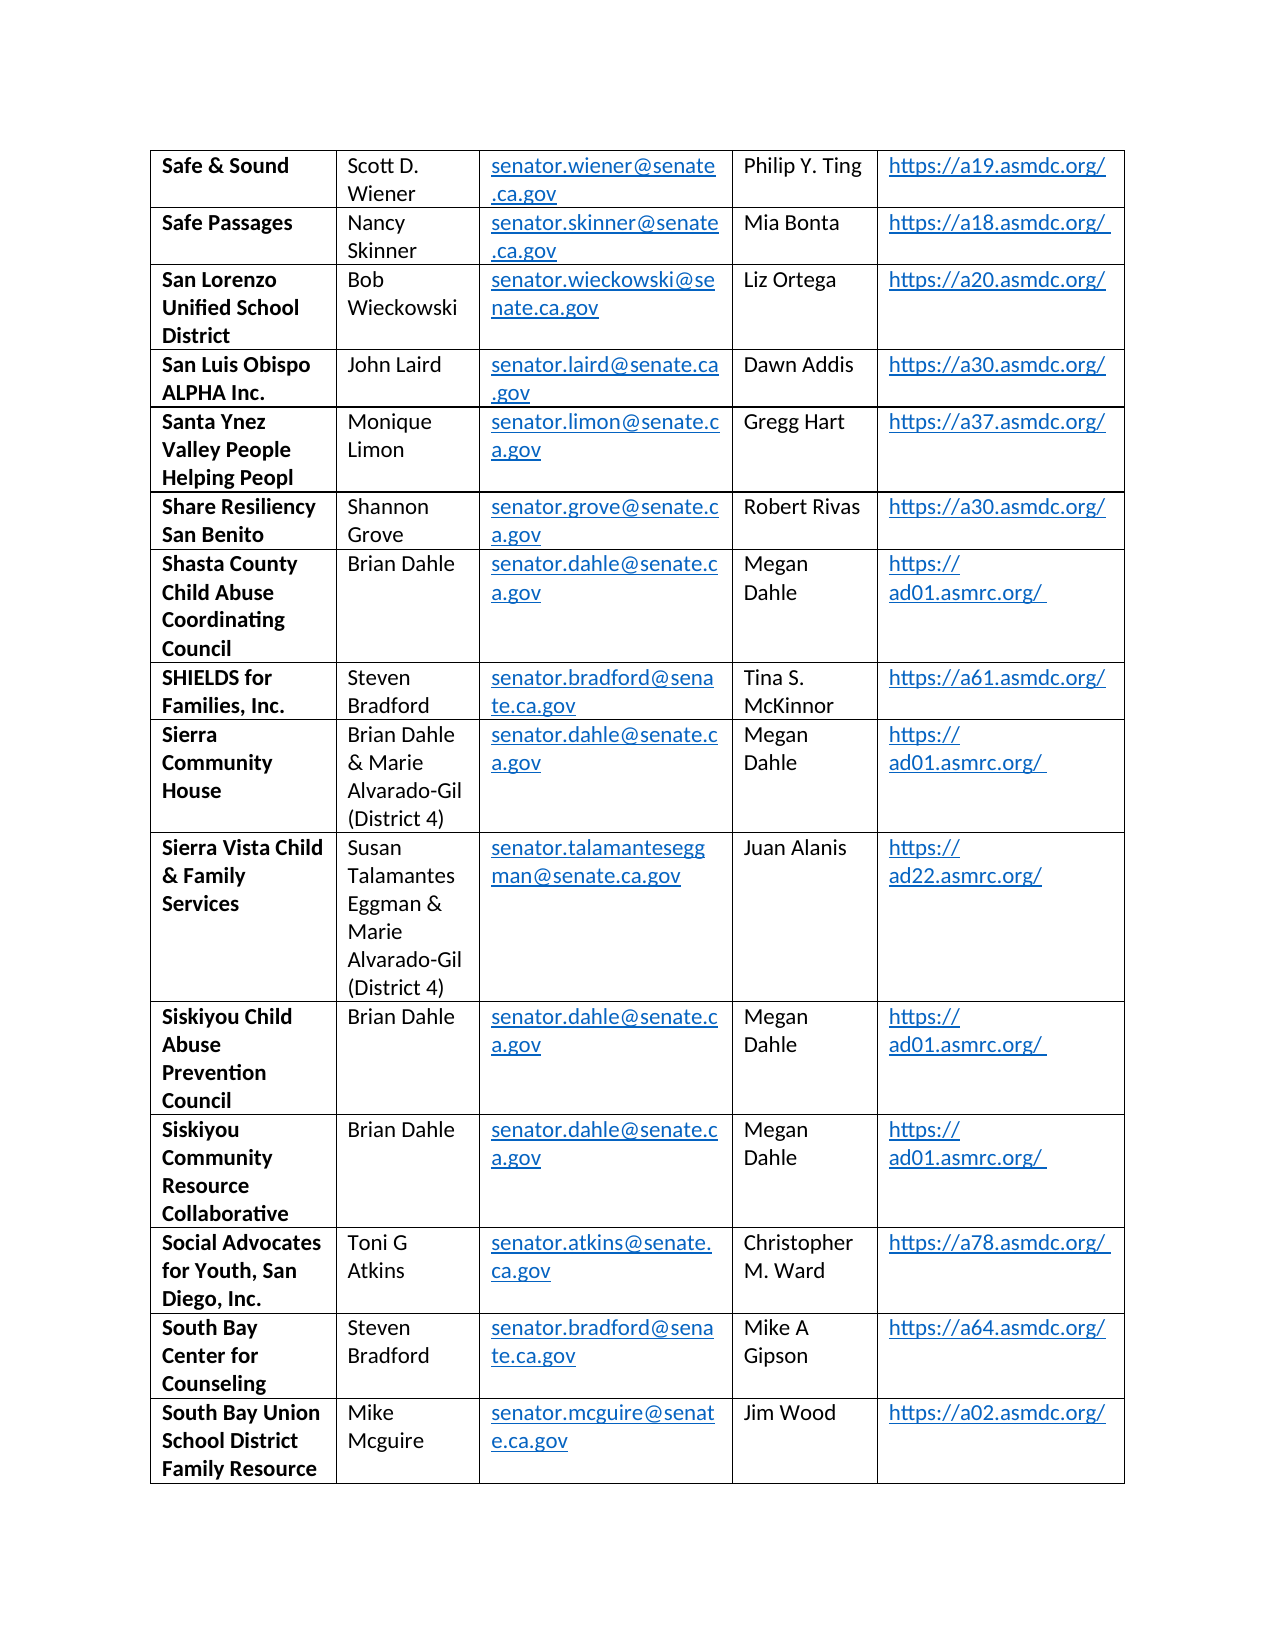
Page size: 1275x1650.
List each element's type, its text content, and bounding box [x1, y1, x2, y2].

table_cell Social Advocates for Youth, San Diego, Inc. [151, 1228, 336, 1312]
table_cell https://a18.asmdc.org/ [878, 208, 1124, 264]
table_cell SHIELDS for Families, Inc. [151, 663, 336, 719]
table_cell Siskiyou Child Abuse Prevention Council [151, 1002, 336, 1114]
table_cell https://ad01.asmrc.org/ [878, 550, 1124, 662]
table_cell South Bay Center for Counseling [151, 1314, 336, 1397]
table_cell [878, 1399, 1124, 1483]
table_cell Shannon Grove [337, 493, 479, 548]
table_cell senator.limon@senate.ca.gov [480, 408, 732, 491]
table_cell https://a61.asmdc.org/ [878, 663, 1124, 719]
table_cell https://a20.asmdc.org/ [878, 265, 1124, 349]
table_cell Megan Dahle [733, 550, 877, 662]
table_cell senator.wiener@senate.ca.gov [480, 151, 732, 207]
table_cell Juan Alanis [733, 833, 877, 1001]
table_cell senator.laird@senate.ca.gov [480, 350, 732, 406]
table_cell https://a19.asmdc.org/ [878, 151, 1124, 207]
table_cell Megan Dahle [733, 1115, 877, 1227]
table_cell Brian Dahle [337, 1002, 479, 1114]
table_cell https://ad01.asmrc.org/ [878, 1115, 1124, 1227]
table_cell Tina S. McKinnor [733, 663, 877, 719]
table_cell San Lorenzo Unified School District [151, 265, 336, 349]
table_cell https://ad01.asmrc.org/ [878, 1002, 1124, 1114]
table_cell Sierra Vista Child & Family Services [151, 833, 336, 1001]
table_cell Steven Bradford [337, 663, 479, 719]
table_cell senator.bradford@senate.ca.gov [480, 663, 732, 719]
table_cell Susan Talamantes Eggman & Marie Alvarado-Gil (District 4) [337, 833, 479, 1001]
table_cell senator.dahle@senate.ca.gov [480, 1115, 732, 1227]
table_cell Dawn Addis [733, 350, 877, 406]
table_cell Mike A Gipson [733, 1314, 877, 1397]
table_cell Scott D. Wiener [337, 151, 479, 207]
table_cell Gregg Hart [733, 408, 877, 491]
table_cell Safe & Sound [151, 151, 336, 207]
table_cell Toni G Atkins [337, 1228, 479, 1312]
table_cell Megan Dahle [733, 1002, 877, 1114]
table_cell Jim Wood [733, 1399, 877, 1483]
table_cell Robert Rivas [733, 493, 877, 548]
table_cell Christopher M. Ward [733, 1228, 877, 1312]
table_cell senator.dahle@senate.ca.gov [480, 720, 732, 832]
table_cell Steven Bradford [337, 1314, 479, 1397]
table_cell Safe Passages [151, 208, 336, 264]
table_cell Liz Ortega [733, 265, 877, 349]
table_cell senator.atkins@senate.ca.gov [480, 1228, 732, 1312]
table_cell https://a78.asmdc.org/ [878, 1228, 1124, 1312]
table_cell Bob Wieckowski [337, 265, 479, 349]
table_cell senator.grove@senate.ca.gov [480, 493, 732, 548]
table_cell Mike Mcguire [337, 1399, 479, 1483]
table_cell Mia Bonta [733, 208, 877, 264]
table_cell Siskiyou Community Resource Collaborative [151, 1115, 336, 1227]
table_cell https://a30.asmdc.org/ [878, 493, 1124, 548]
table_cell senator.wieckowski@senate.ca.gov [480, 265, 732, 349]
table_cell senator.bradford@senate.ca.gov [480, 1314, 732, 1397]
table_cell https://ad22.asmrc.org/ [878, 833, 1124, 1001]
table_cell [480, 1399, 732, 1483]
table_cell San Luis Obispo ALPHA Inc. [151, 350, 336, 406]
table_cell Nancy Skinner [337, 208, 479, 264]
table_cell Sierra Community House [151, 720, 336, 832]
table_cell senator.skinner@senate.ca.gov [480, 208, 732, 264]
table_cell https://a30.asmdc.org/ [878, 350, 1124, 406]
table_cell https://a37.asmdc.org/ [878, 408, 1124, 491]
table_cell Philip Y. Ting [733, 151, 877, 207]
table_cell senator.dahle@senate.ca.gov [480, 1002, 732, 1114]
table_cell Megan Dahle [733, 720, 877, 832]
table_cell Brian Dahle & Marie Alvarado-Gil (District 4) [337, 720, 479, 832]
table_cell Share Resiliency San Benito [151, 493, 336, 548]
table_cell https://ad01.asmrc.org/ [878, 720, 1124, 832]
table_cell senator.talamanteseggman@senate.ca.gov [480, 833, 732, 1001]
table_cell Santa Ynez Valley People Helping Peopl [151, 408, 336, 491]
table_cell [151, 1399, 336, 1483]
table_cell Shasta County Child Abuse Coordinating Council [151, 550, 336, 662]
table_cell Monique Limon [337, 408, 479, 491]
table_cell Brian Dahle [337, 550, 479, 662]
table_cell senator.dahle@senate.ca.gov [480, 550, 732, 662]
table_cell Brian Dahle [337, 1115, 479, 1227]
table_cell https://a64.asmdc.org/ [878, 1314, 1124, 1397]
table_cell John Laird [337, 350, 479, 406]
